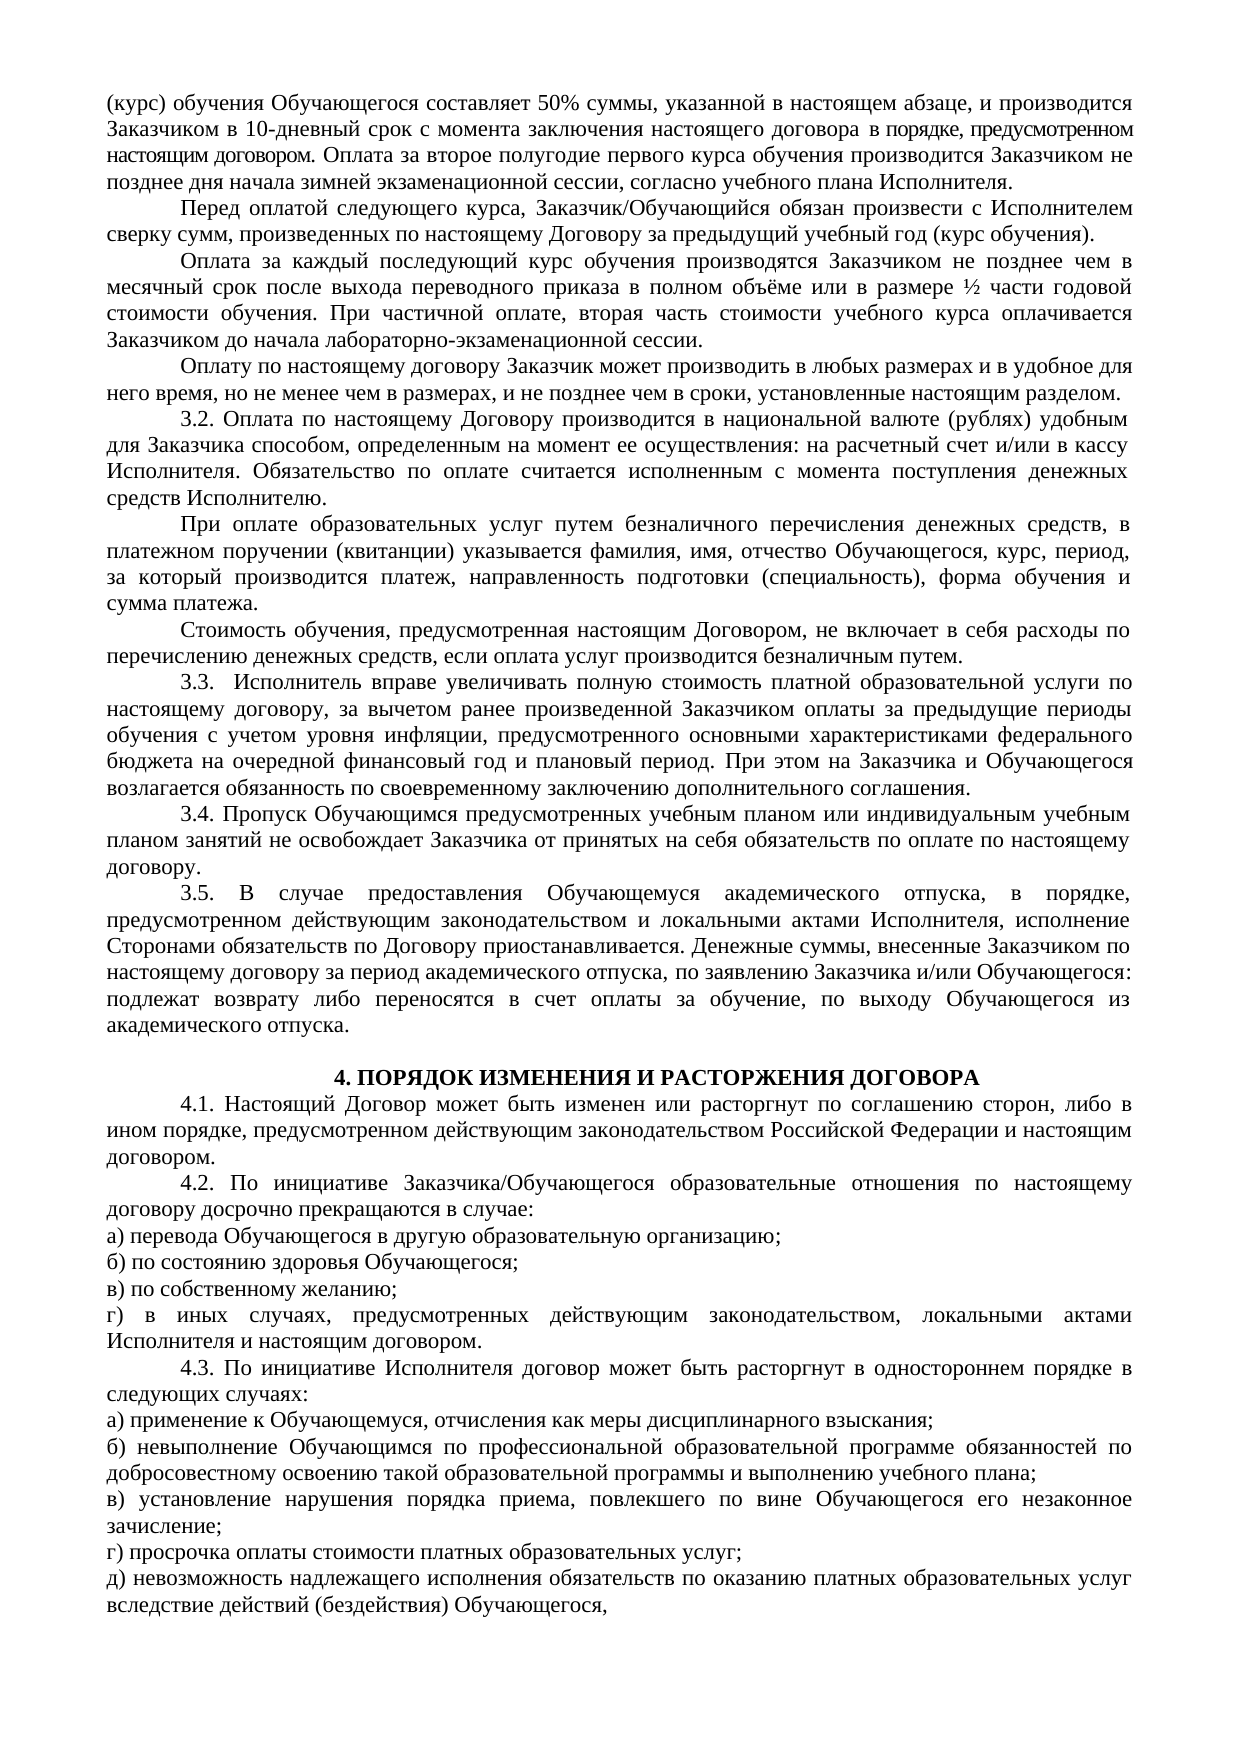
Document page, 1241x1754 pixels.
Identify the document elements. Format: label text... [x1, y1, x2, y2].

text 3.3. Исполнитель вправе увеличивать полную стоимость платной образовательной услуги по настоящему договору, за вычетом ранее произведенной Заказчиком оплаты за предыдущие периоды обучения с учетом уровня инфляции, предусмотренного основными характеристиками федерального бюджета на очередной финансовый год и плановый период. При этом на Заказчика и Обучающегося возлагается обязанность по своевременному заключению дополнительного соглашения. [106, 747, 1134, 800]
text г) в иных случаях, предусмотренных действующим законодательством, локальными актами Исполнителя и настоящим договором. [106, 1301, 1134, 1354]
text 4.2. По инициативе Заказчика/Обучающегося образовательные отношения по настоящему договору досрочно прекращаются в случае: [106, 1169, 1134, 1222]
text 3.2. Оплата по настоящему Договору производится в национальной валюте (рублях) удобным для Заказчика способом, определенным на момент ее осуществления: на расчетный счет и/или в кассу Исполнителя. Обязательство по оплате считается исполненным с момента поступления денежных средств Исполнителю. [106, 405, 1130, 510]
text в) по собственному желанию; [106, 1274, 1134, 1301]
text 3.3. Исполнитель вправе увеличивать полную стоимость платной образовательной услуги по настоящему договору, за вычетом ранее произведенной Заказчиком оплаты за предыдущие периоды обучения с учетом уровня инфляции, предусмотренного основными характеристиками федерального бюджета на очередной финансовый год и плановый период. При этом на Заказчика и Обучающегося возлагается обязанность по своевременному заключению дополнительного соглашения. [106, 668, 1134, 695]
text б) по состоянию здоровья Обучающегося; [106, 1248, 1134, 1274]
text б) невыполнение Обучающимся по профессиональной образовательной программе обязанностей по добросовестному освоению такой образовательной программы и выполнению учебного плана; [106, 1433, 1134, 1485]
text При оплате образовательных услуг путем безналичного перечисления денежных средств, в платежном поручении (квитанции) указывается фамилия, имя, отчество Обучающегося, курс, период, за который производится платеж, направленность подготовки (специальность), форма обучения и сумма платежа. [106, 510, 1132, 616]
text а) перевода Обучающегося в другую образовательную организацию; [106, 1222, 1134, 1248]
text 4.1. Настоящий Договор может быть изменен или расторгнут по соглашению сторон, либо в ином порядке, предусмотренном действующим законодательством Российской Федерации и настоящим договором. [106, 1090, 1134, 1169]
text 3.4. Пропуск Обучающимся предусмотренных учебным планом или индивидуальным учебным планом занятий не освобождает Заказчика от принятых на себя обязательств по оплате по настоящему договору. [106, 800, 1132, 879]
text 4.3. По инициативе Исполнителя договор может быть расторгнут в одностороннем порядке в следующих случаях: [106, 1354, 1134, 1406]
text Перед оплатой следующего курса, Заказчик/Обучающийся обязан произвести с Исполнителем сверку сумм, произведенных по настоящему Договору за предыдущий учебный год (курс обучения). [106, 194, 1134, 247]
text г) просрочка оплаты стоимости платных образовательных услуг; [106, 1538, 1134, 1564]
text д) невозможность надлежащего исполнения обязательств по оказанию платных образовательных услуг вследствие действий (бездействия) Обучающегося, [106, 1564, 1134, 1617]
text Стоимость обучения, предусмотренная настоящим Договором, не включает в себя расходы по перечислению денежных средств, если оплата услуг производится безналичным путем. [106, 616, 1132, 668]
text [106, 89, 1134, 194]
text 3.5. В случае предоставления Обучающемуся академического отпуска, в порядке, предусмотренном действующим законодательством и локальными актами Исполнителя, исполнение Сторонами обязательств по Договору приостанавливается. Денежные суммы, внесенные Заказчиком по настоящему договору за период академического отпуска, по заявлению Заказчика и/или Обучающегося: подлежат возврату либо переносятся в счет оплаты за обучение, по выходу Обучающегося из академического отпуска. [106, 879, 1132, 1037]
text а) применение к Обучающемуся, отчисления как меры дисциплинарного взыскания; [106, 1406, 1134, 1433]
text Оплата за каждый последующий курс обучения производятся Заказчиком не позднее чем в месячный срок после выхода переводного приказа в полном объёме или в размере ½ части годовой стоимости обучения. При частичной оплате, вторая часть стоимости учебного курса оплачивается Заказчиком до начала лабораторно-экзаменационной сессии. [106, 247, 1134, 352]
text в) установление нарушения порядка приема, повлекшего по вине Обучающегося его незаконное зачисление; [106, 1485, 1134, 1538]
text 4. ПОРЯДОК ИЗМЕНЕНИЯ И РАСТОРЖЕНИЯ ДОГОВОРА [106, 1064, 1134, 1090]
text Оплату по настоящему договору Заказчик может производить в любых размерах и в удобное для него время, но не менее чем в размерах, и не позднее чем в сроки, установленные настоящим разделом. [106, 352, 1134, 405]
